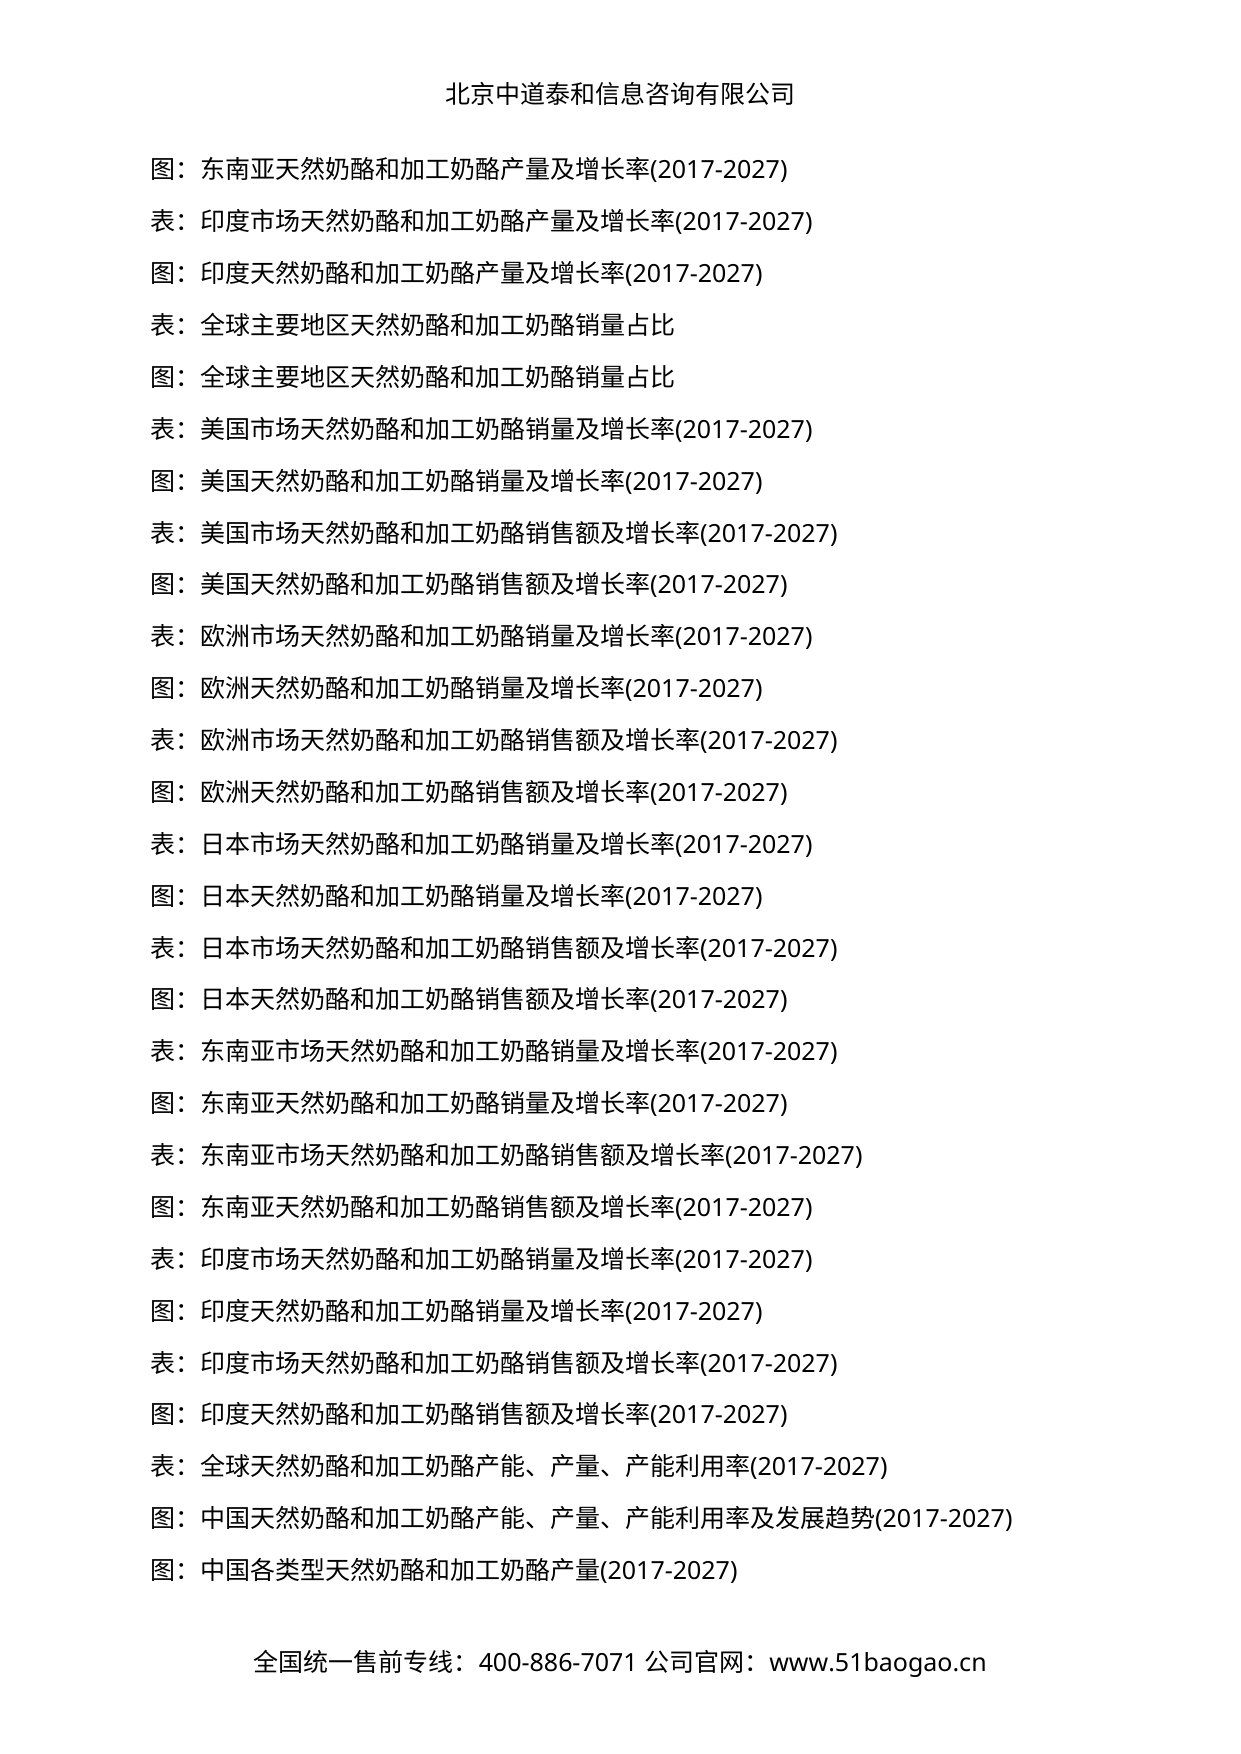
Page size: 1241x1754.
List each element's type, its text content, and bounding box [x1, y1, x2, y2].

text 图：欧洲天然奶酪和加工奶酪销量及增长率(2017-2027) [150, 669, 1090, 705]
text 表：全球天然奶酪和加工奶酪产能、产量、产能利用率(2017-2027) [150, 1447, 1090, 1483]
text 图：东南亚天然奶酪和加工奶酪销售额及增长率(2017-2027) [150, 1187, 1090, 1224]
text 图：日本天然奶酪和加工奶酪销售额及增长率(2017-2027) [150, 980, 1090, 1016]
text 表：美国市场天然奶酪和加工奶酪销售额及增长率(2017-2027) [150, 513, 1090, 549]
text 表：欧洲市场天然奶酪和加工奶酪销量及增长率(2017-2027) [150, 617, 1090, 653]
text 图：印度天然奶酪和加工奶酪销量及增长率(2017-2027) [150, 1291, 1090, 1327]
text 图：中国天然奶酪和加工奶酪产能、产量、产能利用率及发展趋势(2017-2027) [150, 1499, 1090, 1535]
text 图：美国天然奶酪和加工奶酪销售额及增长率(2017-2027) [150, 565, 1090, 601]
text 图：印度天然奶酪和加工奶酪产量及增长率(2017-2027) [150, 254, 1090, 290]
text 图：日本天然奶酪和加工奶酪销量及增长率(2017-2027) [150, 876, 1090, 912]
text 图：东南亚天然奶酪和加工奶酪产量及增长率(2017-2027) [150, 150, 1090, 186]
text 表：全球主要地区天然奶酪和加工奶酪销量占比 [150, 306, 1090, 342]
text 表：欧洲市场天然奶酪和加工奶酪销售额及增长率(2017-2027) [150, 721, 1090, 757]
text 图：美国天然奶酪和加工奶酪销量及增长率(2017-2027) [150, 461, 1090, 497]
text 图：中国各类型天然奶酪和加工奶酪产量(2017-2027) [150, 1551, 1090, 1587]
text 图：全球主要地区天然奶酪和加工奶酪销量占比 [150, 357, 1090, 394]
text 表：印度市场天然奶酪和加工奶酪销量及增长率(2017-2027) [150, 1239, 1090, 1276]
text 图：欧洲天然奶酪和加工奶酪销售额及增长率(2017-2027) [150, 772, 1090, 809]
text 表：日本市场天然奶酪和加工奶酪销量及增长率(2017-2027) [150, 824, 1090, 861]
text 表：东南亚市场天然奶酪和加工奶酪销量及增长率(2017-2027) [150, 1032, 1090, 1068]
text 表：东南亚市场天然奶酪和加工奶酪销售额及增长率(2017-2027) [150, 1136, 1090, 1172]
text 表：印度市场天然奶酪和加工奶酪销售额及增长率(2017-2027) [150, 1343, 1090, 1379]
text 图：东南亚天然奶酪和加工奶酪销量及增长率(2017-2027) [150, 1084, 1090, 1120]
text 表：美国市场天然奶酪和加工奶酪销量及增长率(2017-2027) [150, 409, 1090, 446]
text 表：日本市场天然奶酪和加工奶酪销售额及增长率(2017-2027) [150, 928, 1090, 964]
text 图：印度天然奶酪和加工奶酪销售额及增长率(2017-2027) [150, 1395, 1090, 1431]
text 表：印度市场天然奶酪和加工奶酪产量及增长率(2017-2027) [150, 202, 1090, 238]
